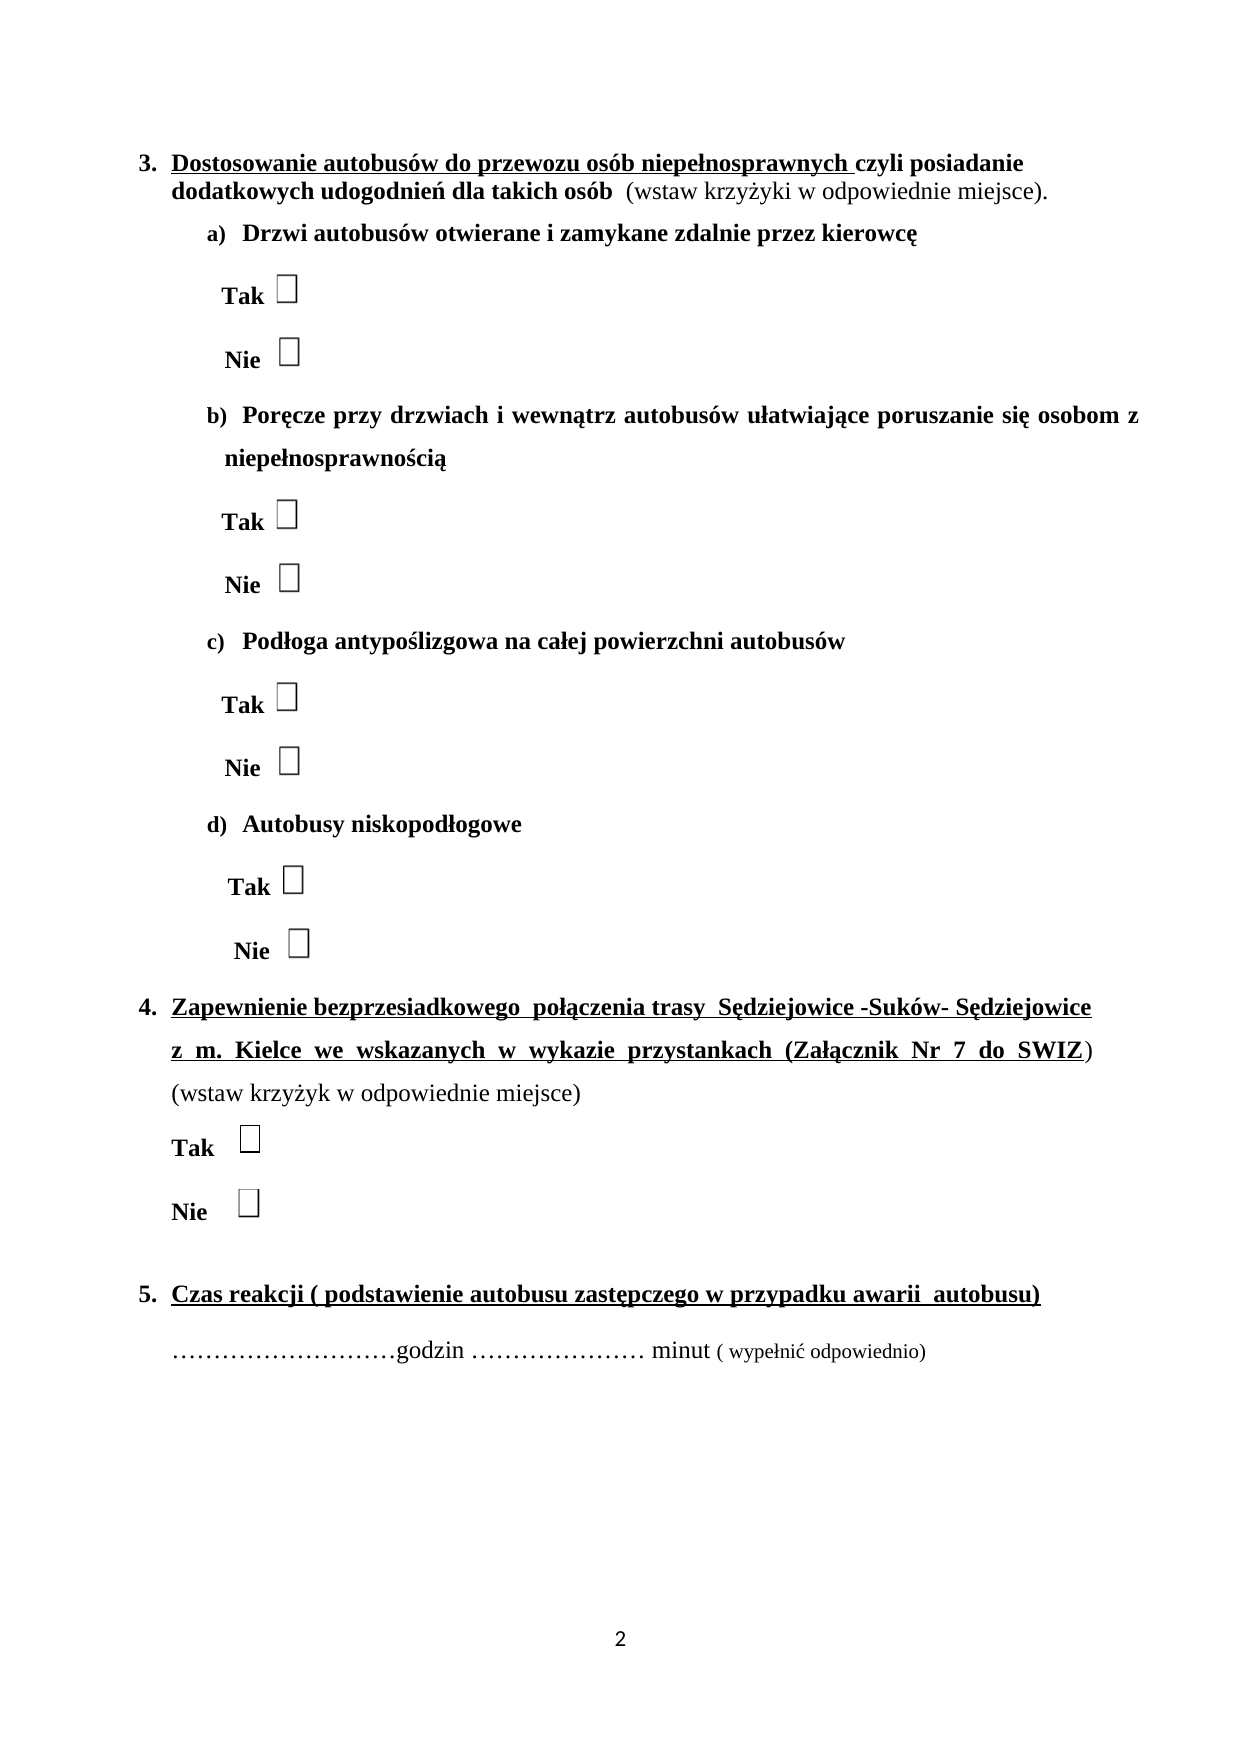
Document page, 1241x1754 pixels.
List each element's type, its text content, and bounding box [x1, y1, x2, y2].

list Zapewnienie bezprzesiadkowego połączenia trasy Sędziejowice -Suków- Sędziejowice z m. Kielce we wskazanych w wykazie przystankach (Załącznik Nr 7 do SWIZ) (wstaw krzyżyk w odpowiednie miejsce) [148, 992, 1093, 1107]
picture [276, 273, 301, 305]
text ………………………godzin ………………… minut ( wypełnić odpowiednio) [171, 1335, 1093, 1364]
text Nie [171, 928, 1093, 965]
picture [279, 562, 303, 594]
list Dostosowanie autobusów do przewozu osób niepełnosprawnych czyli posiadanie dodatkowych udogodnień dla takich osób (wstaw krzyżyki w odpowiednie miejsce). [148, 148, 1093, 205]
text Nie [224, 337, 1140, 373]
list Autobusy niskopodłogowe [207, 809, 1140, 838]
list Poręcze przy drzwiach i wewnątrz autobusów ułatwiające poruszanie się osobom z niepełnosprawnością [207, 400, 1140, 472]
picture [283, 864, 307, 896]
text Tak [171, 499, 1093, 536]
picture [276, 681, 301, 713]
list Podłoga antypoślizgowa na całej powierzchni autobusów [207, 626, 1140, 655]
picture [279, 336, 303, 368]
text Nie [171, 1189, 1093, 1226]
picture [276, 499, 301, 531]
text Tak [171, 864, 1093, 901]
text Tak [171, 1133, 1093, 1162]
text Tak [171, 682, 1093, 718]
list Drzwi autobusów otwierane i zamykane zdalnie przez kierowcę [207, 218, 1140, 246]
picture [279, 745, 303, 777]
picture [288, 928, 313, 960]
picture [238, 1189, 263, 1221]
text Tak [171, 273, 1093, 310]
list Czas reakcji ( podstawienie autobusu zastępczego w przypadku awarii autobusu) [148, 1279, 1093, 1308]
text Nie [224, 745, 1140, 782]
text Nie [224, 563, 1140, 599]
